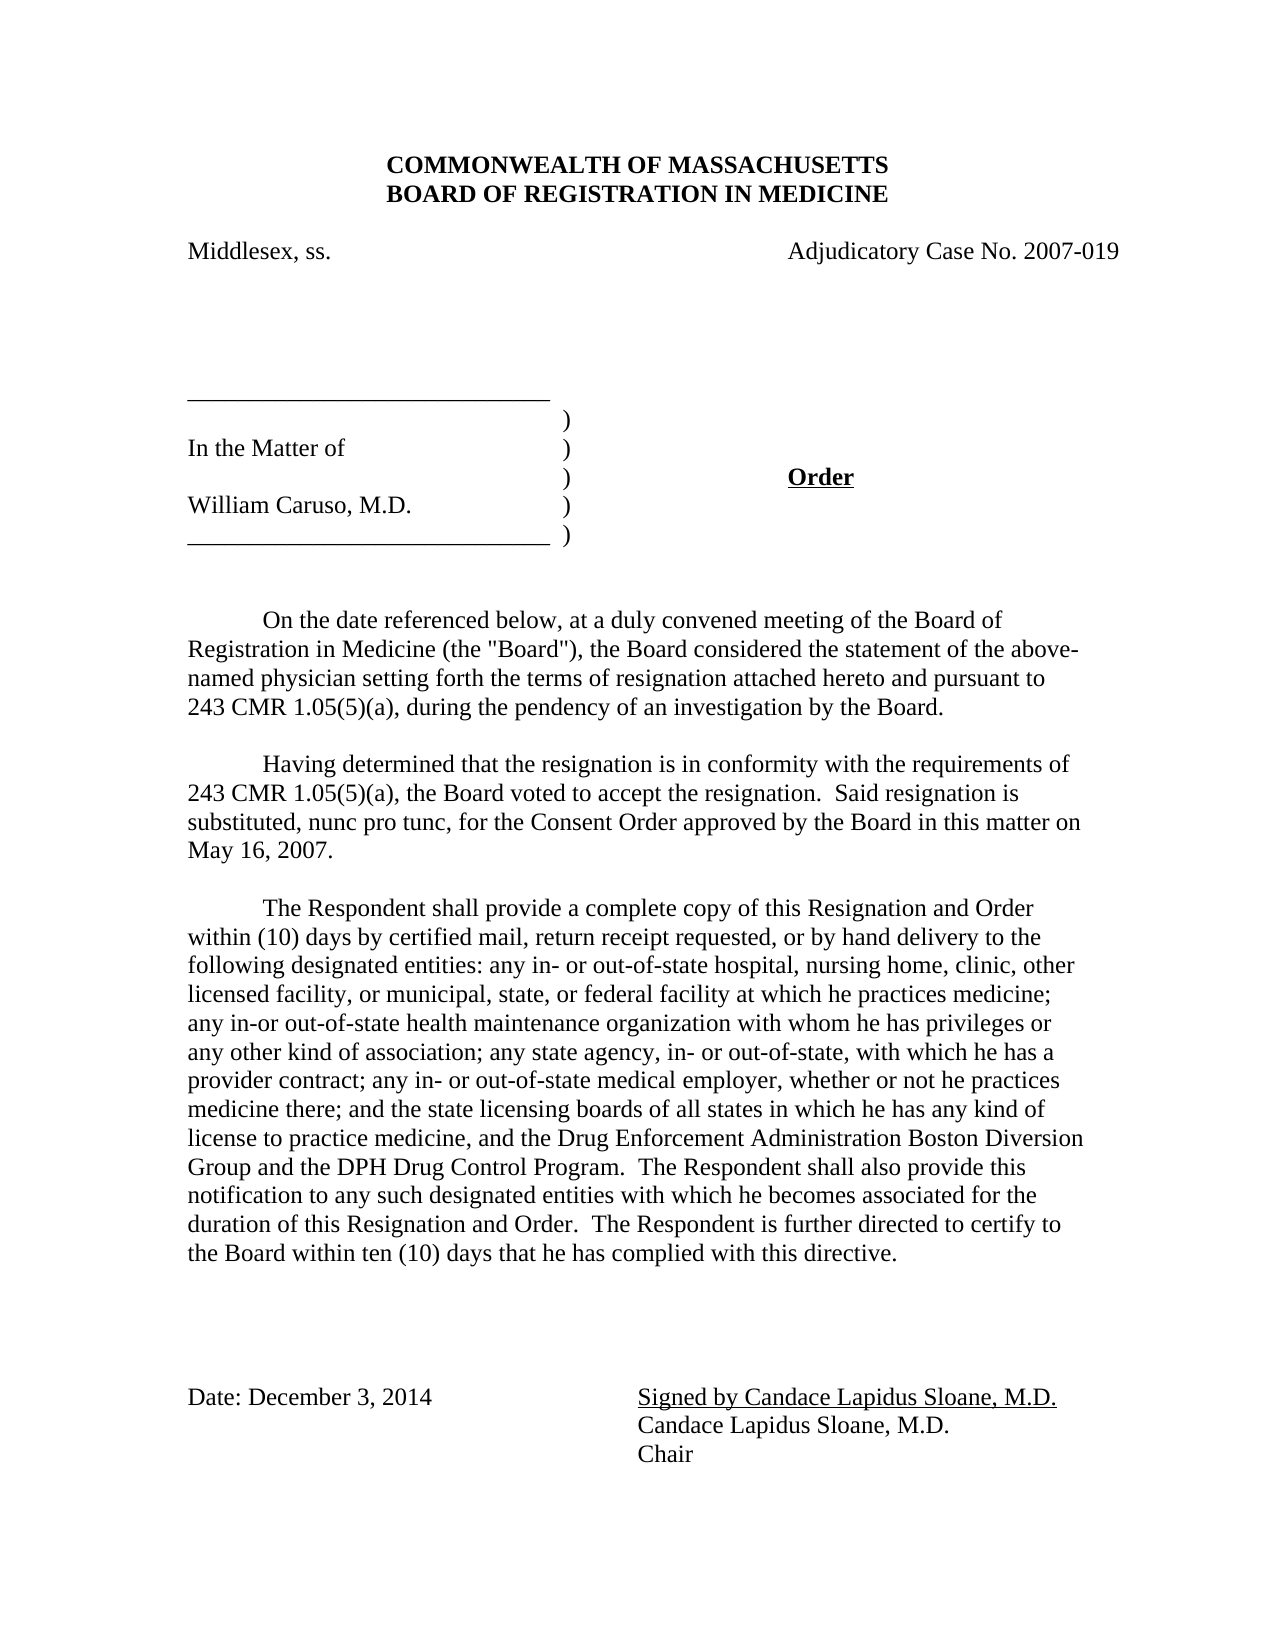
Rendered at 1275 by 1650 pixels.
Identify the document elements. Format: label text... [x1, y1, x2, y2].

text In the Matter of ) [187, 433, 1087, 462]
text ) Order [187, 462, 1087, 490]
text ) [187, 404, 1087, 433]
text Middlesex, ss. Adjudicatory Case No. 2007-019 [187, 236, 1150, 322]
title COMMONWEALTH OF MASSACHUSETTS [187, 150, 1087, 179]
text William Caruso, M.D. ) [187, 490, 1087, 519]
text _____________________________ ) [187, 519, 1087, 548]
text The Respondent shall provide a complete copy of this Resignation and Order within (10) days by certified mail, return receipt requested, or by hand delivery to the following designated entities: any in- or out-of-state hospital, nursing home, clinic, other licensed facility, or municipal, state, or federal facility at which he practices medicine; any in-or out-of-state health maintenance organization with whom he has privileges or any other kind of association; any state agency, in- or out-of-state, with which he has a provider contract; any in- or out-of-state medical employer, whether or not he practices medicine there; and the state licensing boards of all states in which he has any kind of license to practice medicine, and the Drug Enforcement Administration Boston Diversion Group and the DPH Drug Control Program. The Respondent shall also provide this notification to any such designated entities with which he becomes associated for the duration of this Resignation and Order. The Respondent is further directed to certify to the Board within ten (10) days that he has complied with this directive. [187, 893, 1087, 1267]
text Candace Lapidus Sloane, M.D. [187, 1410, 1087, 1439]
text On the date referenced below, at a duly convened meeting of the Board of Registration in Medicine (the "Board"), the Board considered the statement of the above-named physician setting forth the terms of resignation attached hereto and pursuant to 243 CMR 1.05(5)(a), during the pendency of an investigation by the Board. [187, 605, 1087, 720]
subtitle Chair [562, 1439, 1087, 1468]
text BOARD OF REGISTRATION IN MEDICINE [187, 179, 1087, 207]
text _____________________________ [187, 375, 1087, 404]
text Having determined that the resignation is in conformity with the requirements of 243 CMR 1.05(5)(a), the Board voted to accept the resignation. Said resignation is substituted, nunc pro tunc, for the Consent Order approved by the Board in this matter on May 16, 2007. [187, 749, 1087, 864]
text Date: December 3, 2014 Signed by Candace Lapidus Sloane, M.D. [187, 1382, 1087, 1410]
